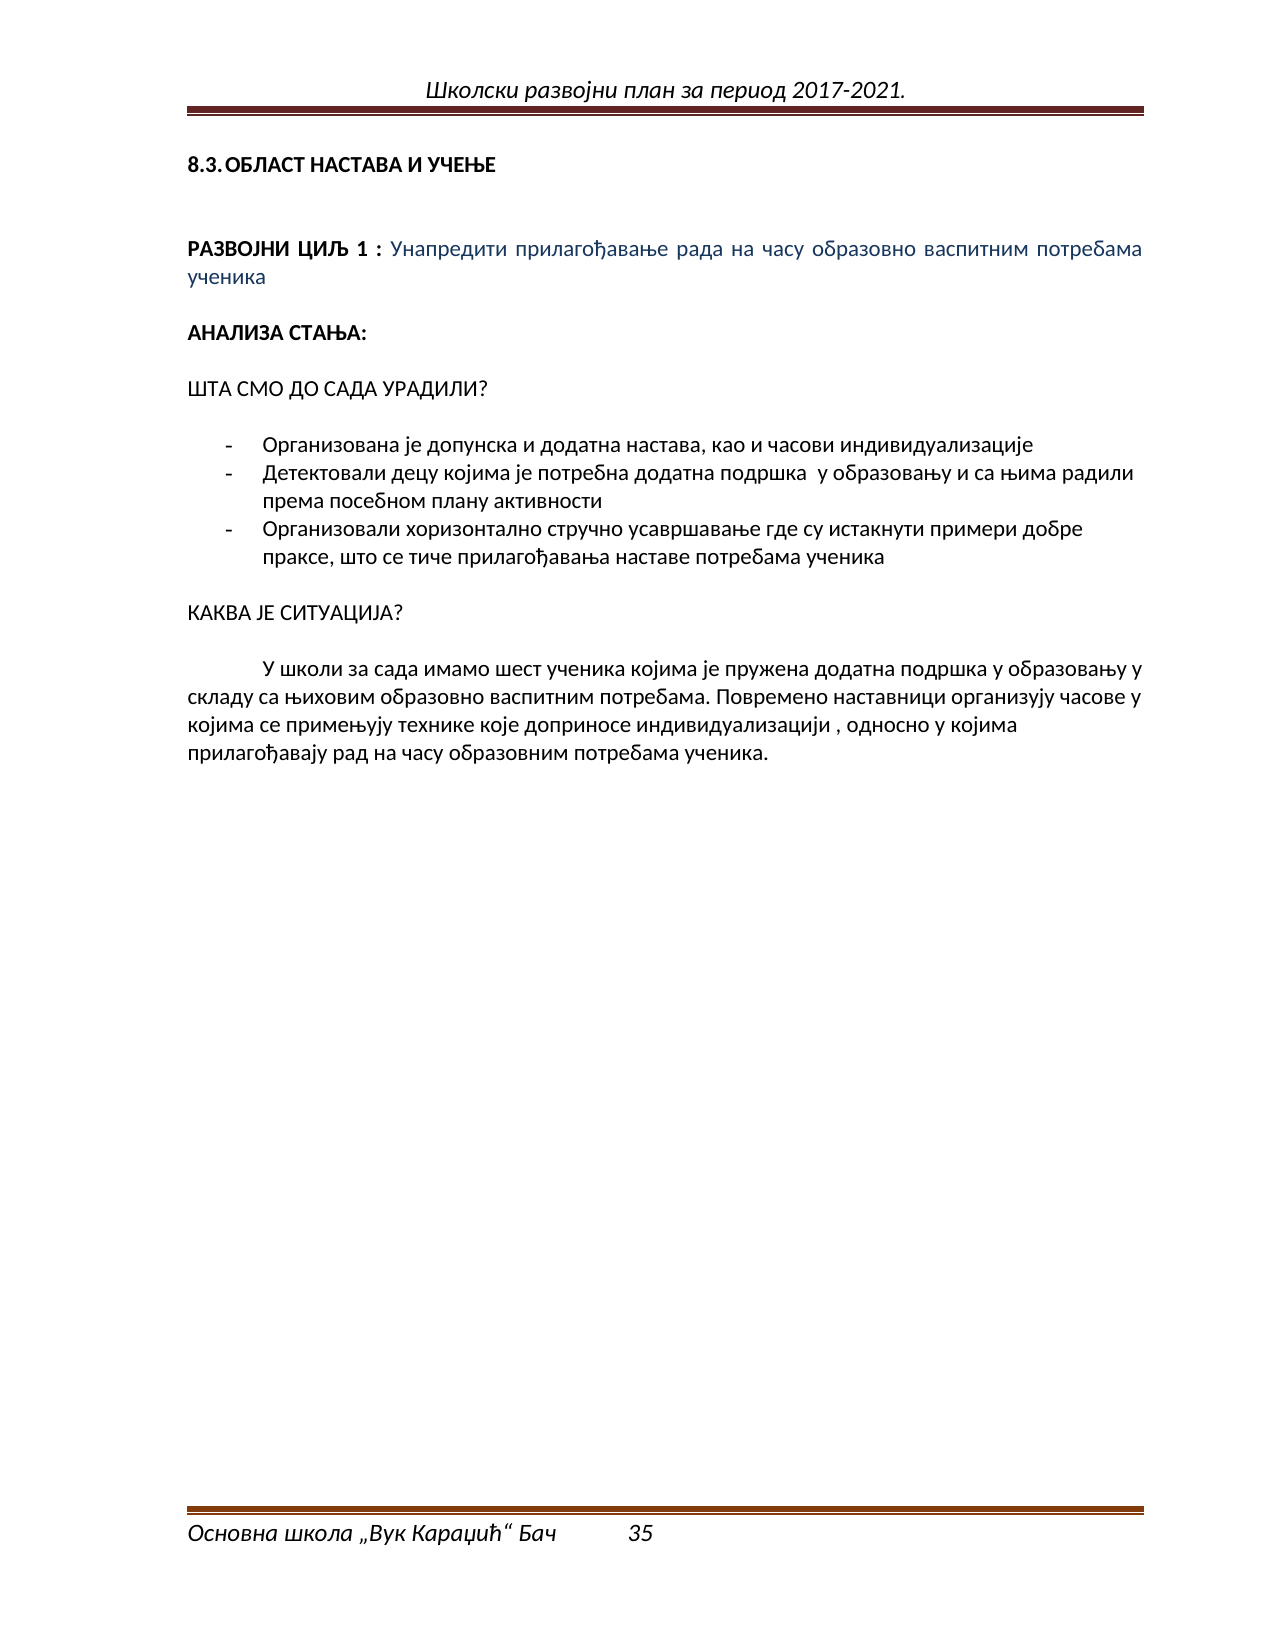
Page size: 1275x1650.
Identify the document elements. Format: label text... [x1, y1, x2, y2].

list Организовали хоризонтално стручно усавршавање где су истакнути примери добре праксе, што се тиче прилагођавања наставе потребама ученика [225, 514, 1144, 570]
list Детектовали децу којима је потребна додатна подршка у образовању и са њима радили према посебном плану активности [225, 458, 1144, 514]
text РАЗВОЈНИ ЦИЉ 1 : Унапредити прилагођавање рада на часу образовно васпитним потребама ученика [187, 234, 1144, 290]
text ШТА СМО ДО САДА УРАДИЛИ? [187, 374, 1144, 402]
text КАКВА ЈЕ СИТУАЦИЈА? [187, 598, 1144, 626]
text У школи за сада имамо шест ученика којима је пружена додатна подршка у образовању у складу са њиховим образовно васпитним потребама. Повремено наставници организују часове у којима се примењују технике које доприносе индивидуализацији , односно у којима прилагођавају рад на часу образовним потребама ученика. [187, 654, 1144, 766]
list Организована је допунска и додатна настава, као и часови индивидуализације [225, 430, 1144, 458]
list ОБЛАСТ НАСТАВА И УЧЕЊЕ [187, 150, 1144, 178]
text АНАЛИЗА СТАЊА: [187, 318, 1144, 346]
